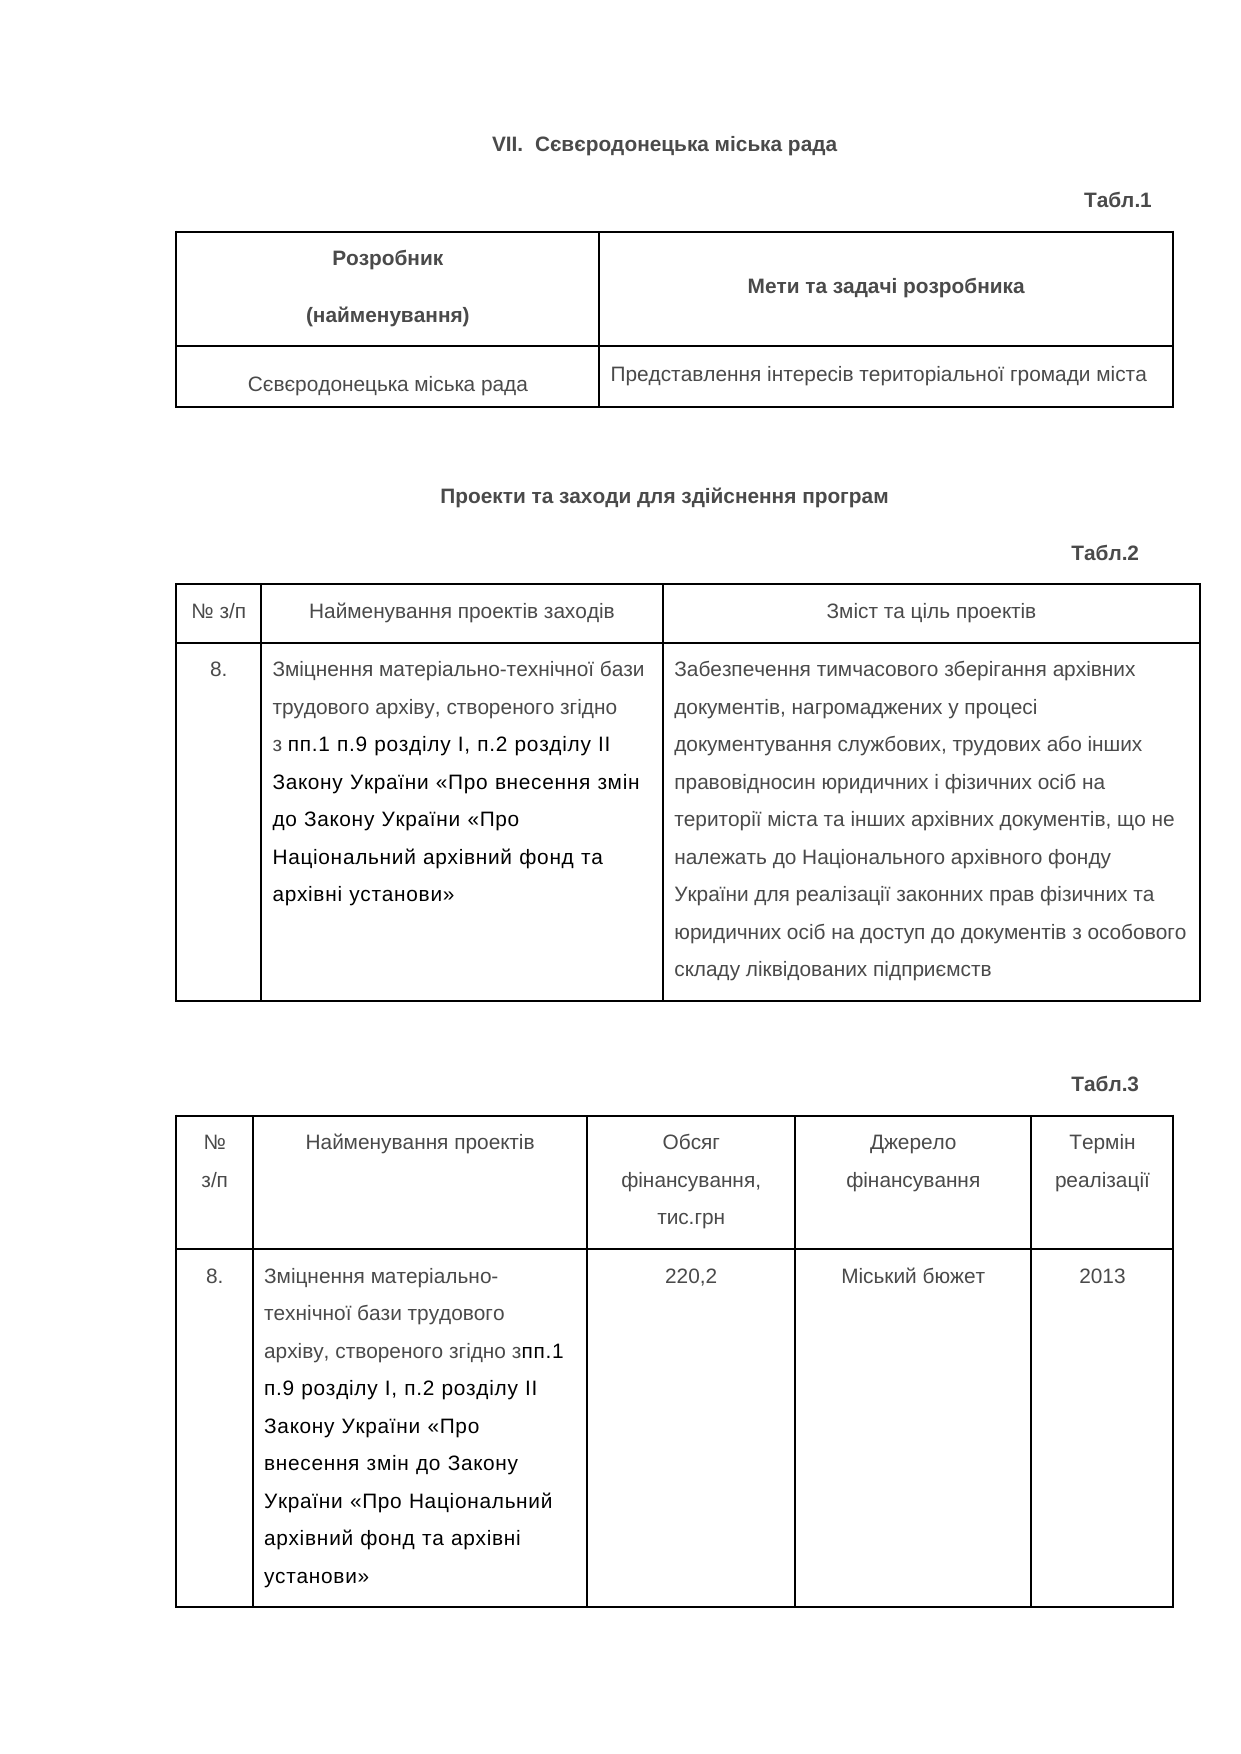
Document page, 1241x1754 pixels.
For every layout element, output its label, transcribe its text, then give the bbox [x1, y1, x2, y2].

table_header Розробник (найменування) [177, 233, 598, 345]
table_header Обсяг фінансування, тис.грн [588, 1117, 794, 1248]
table_cell Зміцнення матеріально-технічної бази трудового архіву, створеного згідно з пп.1 п.9 розділу І, п.2 розділу ІІ Закону України «Про внесення змін до Закону України «Про Національний архівний фонд та архівні установи» [262, 644, 662, 1000]
table_cell 8. [177, 644, 260, 1000]
table_cell Зміцнення матеріально-технічної бази трудового архіву, створеного згідно зпп.1 п.9 розділу І, п.2 розділу ІІ Закону України «Про внесення змін до Закону України «Про Національний архівний фонд та архівні установи» [254, 1250, 586, 1606]
text VІІ. Сєвєродонецька міська рада [177, 118, 1152, 156]
table_header Найменування проектів заходів [262, 585, 662, 642]
table_header Мети та задачі розробника [600, 233, 1172, 345]
text Табл.2 [915, 527, 1152, 564]
table_cell Представлення інтересів територіальної громади міста [600, 347, 1172, 406]
table_cell Забезпечення тимчасового зберігання архівних документів, нагромаджених у процесі документування службових, трудових або інших правовідносин юридичних і фізичних осіб на території міста та інших архівних документів, що не належать до Національного архівного фонду України для реалізації законних прав фізичних та юридичних осіб на доступ до документів з особового складу ліквідованих підприємств [664, 644, 1199, 1000]
table_header № з/п [177, 585, 260, 642]
text Табл.1 [177, 174, 1152, 212]
table_cell Сєвєродонецька міська рада [177, 347, 598, 406]
table_cell 220,2 [588, 1250, 794, 1606]
table_header Найменування проектів [254, 1117, 586, 1248]
table_header № з/п [177, 1117, 252, 1248]
text Проекти та заходи для здійснення програм [177, 471, 1152, 508]
table_header Зміст та ціль проектів [664, 585, 1199, 642]
table_cell 2013 [1032, 1250, 1172, 1606]
table_header Джерело фінансування [796, 1117, 1030, 1248]
table_cell 8. [177, 1250, 252, 1606]
table_header Термін реалізації [1032, 1117, 1172, 1248]
text Табл.3 [915, 1058, 1152, 1096]
table_cell Міський бюжет [796, 1250, 1030, 1606]
